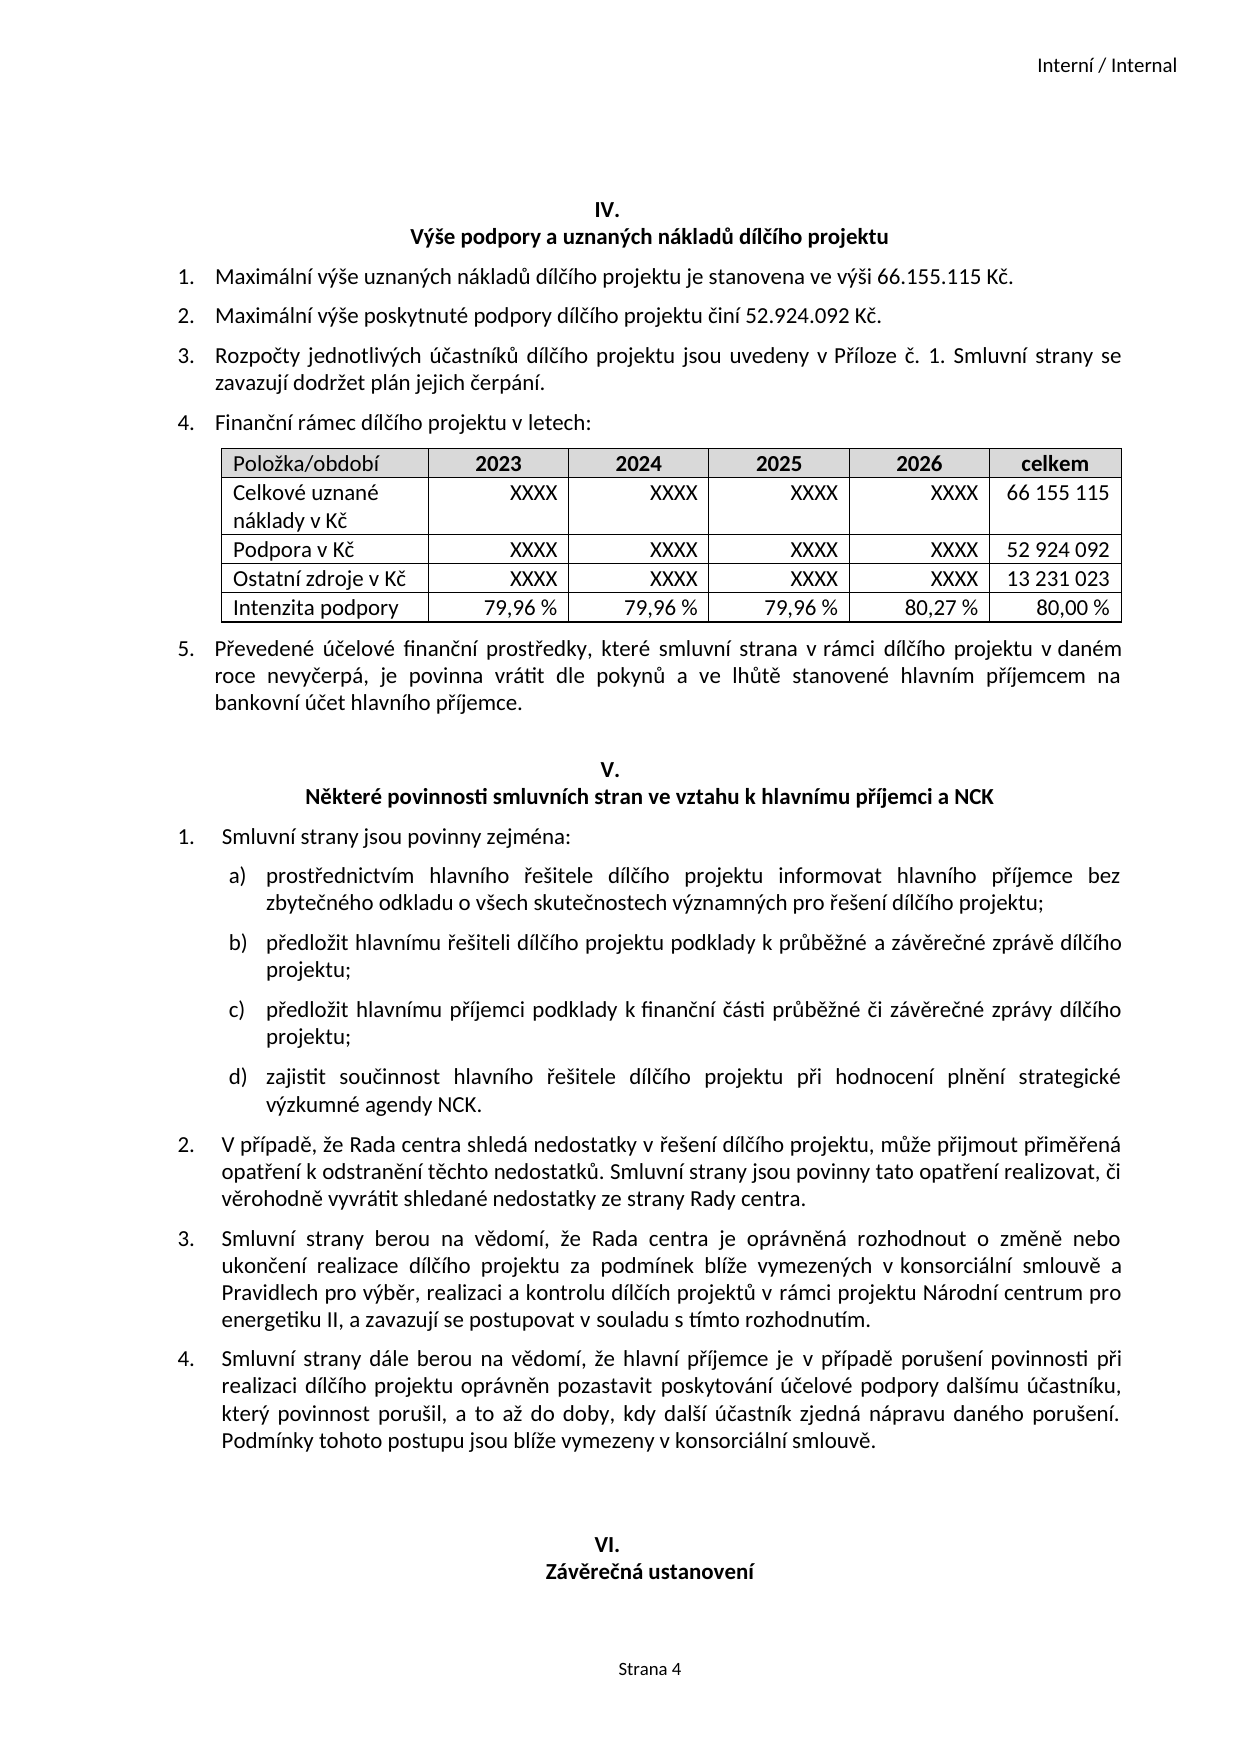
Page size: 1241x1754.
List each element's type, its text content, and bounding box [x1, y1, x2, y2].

list V případě, že Rada centra shledá nedostatky v řešení dílčího projektu, může přijmout přiměřená opatření k odstranění těchto nedostatků. Smluvní strany jsou povinny tato opatření realizovat, či věrohodně vyvrátit shledané nedostatky ze strany Rady centra. [177, 1131, 1122, 1212]
list zajistit součinnost hlavního řešitele dílčího projektu při hodnocení plnění strategické výzkumné agendy NCK. [228, 1062, 1122, 1118]
list Maximální výše uznaných nákladů dílčího projektu je stanovena ve výši 66.155.115 Kč. [177, 263, 1122, 290]
table_cell XXXX [709, 535, 849, 563]
table_cell 66 155 115 [990, 478, 1121, 534]
list předložit hlavnímu řešiteli dílčího projektu podklady k průběžné a závěrečné zprávě dílčího projektu; [228, 929, 1122, 983]
table_header 2024 [569, 449, 708, 477]
list Převedené účelové finanční prostředky, které smluvní strana v rámci dílčího projektu v daném roce nevyčerpá, je povinna vrátit dle pokynů a ve lhůtě stanovené hlavním příjemcem na bankovní účet hlavního příjemce. [177, 635, 1122, 716]
table_cell XXXX [429, 478, 568, 534]
table_cell 52 924 092 [990, 535, 1121, 563]
list Některé povinnosti smluvních stran ve vztahu k hlavnímu příjemci a NCK [177, 756, 1122, 810]
table_cell 79,96 % [429, 593, 568, 621]
list předložit hlavnímu příjemci podklady k finanční části průběžné či závěrečné zprávy dílčího projektu; [228, 995, 1122, 1049]
table_cell XXXX [709, 564, 849, 592]
table_header 2026 [850, 449, 989, 477]
table_cell XXXX [569, 478, 708, 534]
list Smluvní strany berou na vědomí, že Rada centra je oprávněná rozhodnout o změně nebo ukončení realizace dílčího projektu za podmínek blíže vymezených v konsorciální smlouvě a Pravidlech pro výběr, realizaci a kontrolu dílčích projektů v rámci projektu Národní centrum pro energetiku II, a zavazují se postupovat v souladu s tímto rozhodnutím. [177, 1224, 1122, 1333]
table_cell 80,27 % [850, 593, 989, 621]
table_header Položka/období [222, 449, 428, 477]
table_cell XXXX [429, 564, 568, 592]
table_cell 80,00 % [990, 593, 1121, 621]
list Finanční rámec dílčího projektu v letech: [177, 408, 1122, 436]
table_cell XXXX [429, 535, 568, 563]
table_cell XXXX [850, 564, 989, 592]
list Maximální výše poskytnuté podpory dílčího projektu činí 52.924.092 Kč. [177, 302, 1122, 329]
table_cell XXXX [569, 564, 708, 592]
table_cell 79,96 % [709, 593, 849, 621]
table_header 2025 [709, 449, 849, 477]
table_cell XXXX [850, 478, 989, 534]
subtitle Výše podpory a uznaných nákladů dílčího projektu [177, 196, 1122, 250]
table_cell Celkové uznané náklady v Kč [222, 478, 428, 534]
table_cell 79,96 % [569, 593, 708, 621]
table_header celkem [990, 449, 1121, 477]
subtitle Závěrečná ustanovení [177, 1531, 1122, 1585]
table_cell 13 231 023 [990, 564, 1121, 592]
table_cell Podpora v Kč [222, 535, 428, 563]
table_cell Ostatní zdroje v Kč [222, 564, 428, 592]
table_cell XXXX [850, 535, 989, 563]
table_cell Intenzita podpory [222, 593, 428, 621]
list prostřednictvím hlavního řešitele dílčího projektu informovat hlavního příjemce bez zbytečného odkladu o všech skutečnostech významných pro řešení dílčího projektu; [228, 862, 1122, 916]
list Rozpočty jednotlivých účastníků dílčího projektu jsou uvedeny v Příloze č. 1. Smluvní strany se zavazují dodržet plán jejich čerpání. [177, 342, 1122, 396]
table_cell XXXX [569, 535, 708, 563]
table_cell XXXX [709, 478, 849, 534]
table_header 2023 [429, 449, 568, 477]
list Smluvní strany dále berou na vědomí, že hlavní příjemce je v případě porušení povinnosti při realizaci dílčího projektu oprávněn pozastavit poskytování účelové podpory dalšímu účastníku, který povinnost porušil, a to až do doby, kdy další účastník zjedná nápravu daného porušení. Podmínky tohoto postupu jsou blíže vymezeny v konsorciální smlouvě. [177, 1345, 1122, 1453]
list Smluvní strany jsou povinny zejména: [177, 822, 1122, 849]
